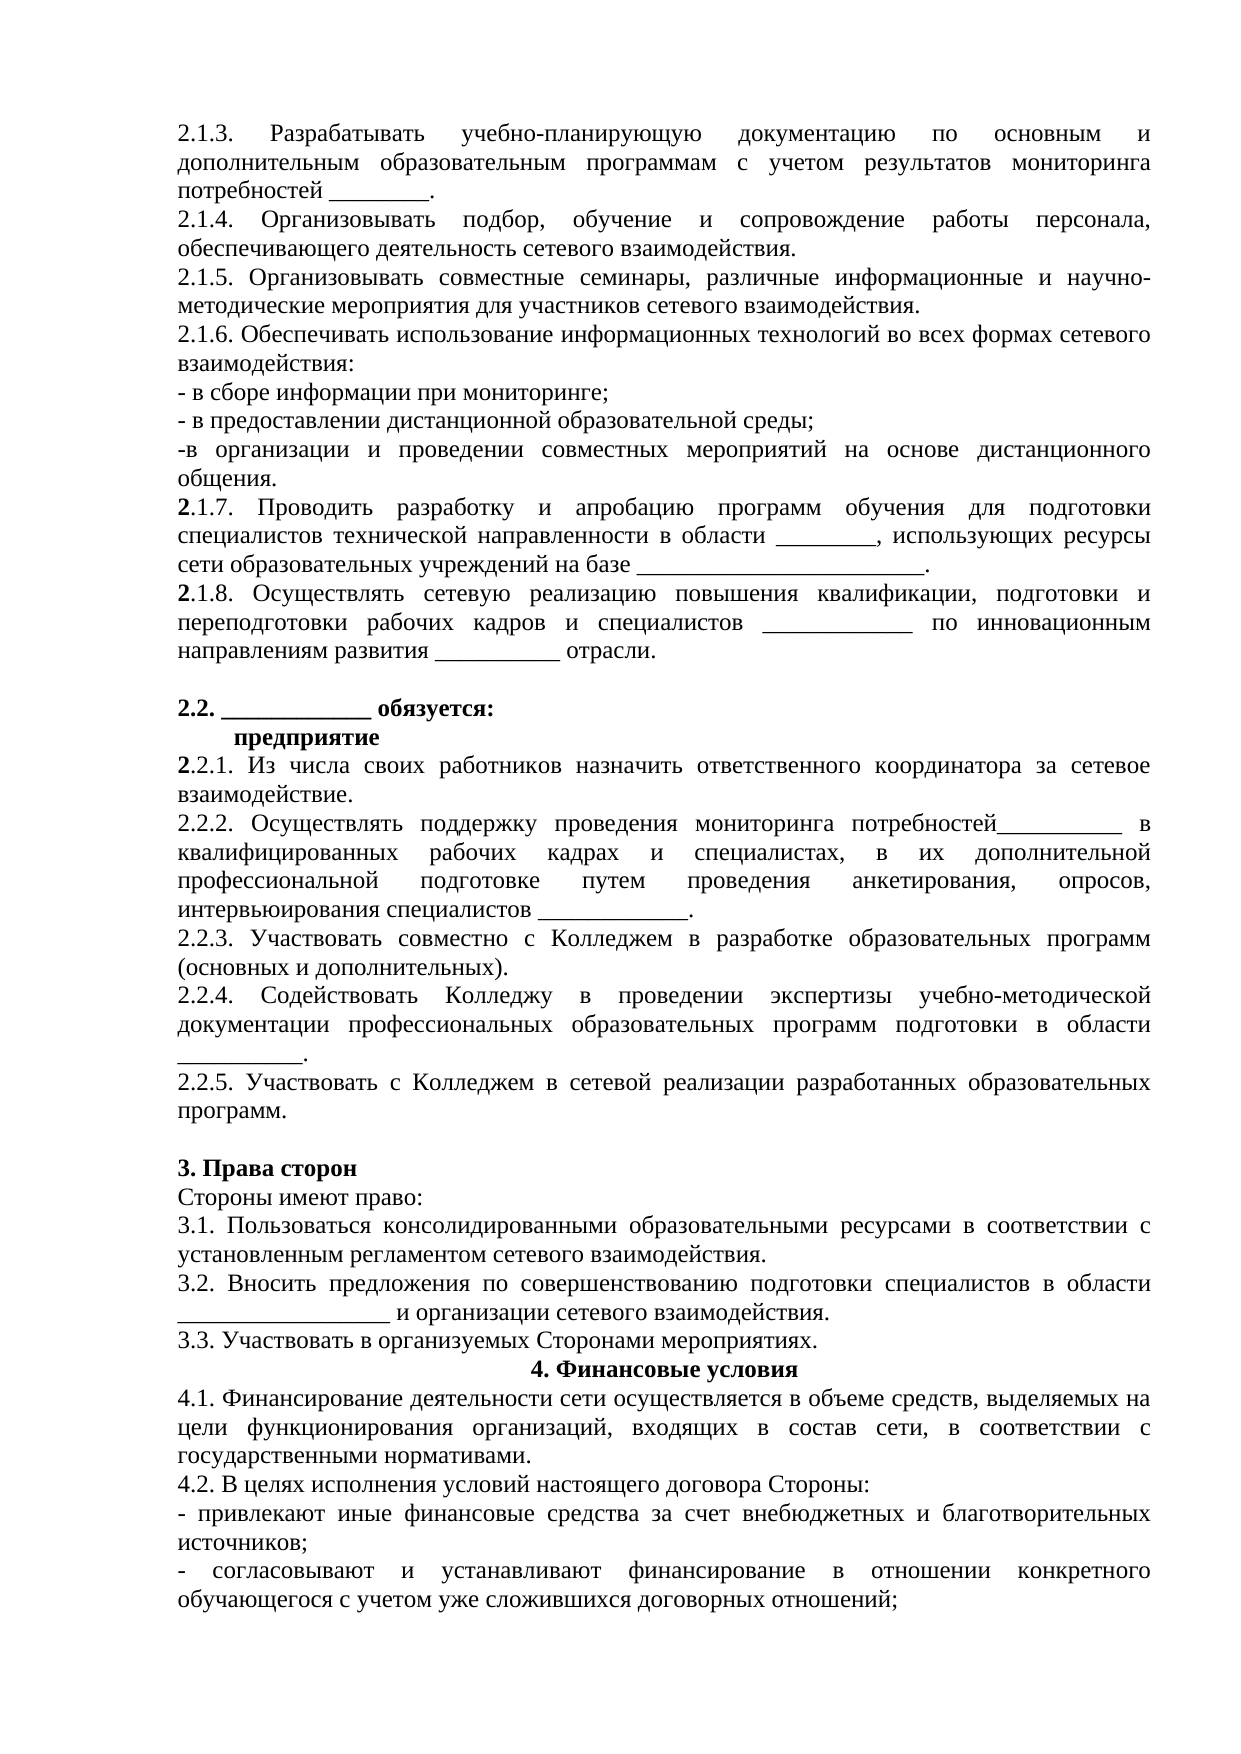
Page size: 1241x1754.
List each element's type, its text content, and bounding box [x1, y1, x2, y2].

text 4.1. Финансирование деятельности сети осуществляется в объеме средств, выделяемых на цели функционирования организаций, входящих в состав сети, в соответствии с государственными нормативами. [177, 1383, 1152, 1469]
text 2.2.3. Участвовать совместно с Колледжем в разработке образовательных программ (основных и дополнительных). [177, 923, 1152, 981]
text 2.2.5. Участвовать с Колледжем в сетевой реализации разработанных образовательных программ. [177, 1067, 1152, 1124]
text 2.2.4. Содействовать Колледжу в проведении экспертизы учебно-методической документации профессиональных образовательных программ подготовки в области __________. [177, 981, 1152, 1067]
text 3.2. Вносить предложения по совершенствованию подготовки специалистов в области _________________ и организации сетевого взаимодействия. [177, 1268, 1152, 1326]
text - привлекают иные финансовые средства за счет внебюджетных и благотворительных источников; [177, 1498, 1152, 1556]
text 3.3. Участвовать в организуемых Сторонами мероприятиях. [177, 1326, 1152, 1354]
text 2.1.7. Проводить разработку и апробацию программ обучения для подготовки специалистов технической направленности в области ________, использующих ресурсы сети образовательных учреждений на базе _______________________. [177, 492, 1152, 578]
text -в организации и проведении совместных мероприятий на основе дистанционного общения. [177, 434, 1152, 492]
text 2.1.6. Обеспечивать использование информационных технологий во всех формах сетевого взаимодействия: [177, 319, 1152, 377]
text - в предоставлении дистанционной образовательной среды; [177, 406, 1152, 434]
text 3.1. Пользоваться консолидированными образовательными ресурсами в соответствии с установленным регламентом сетевого взаимодействия. [177, 1211, 1152, 1268]
text 2.2.1. Из числа своих работников назначить ответственного координатора за сетевое взаимодействие. [177, 751, 1152, 808]
text 2.1.3. Разрабатывать учебно-планирующую документацию по основным и дополнительным образовательным программам с учетом результатов мониторинга потребностей ________. [177, 118, 1152, 204]
text Стороны имеют право: [177, 1182, 1152, 1211]
text 2.2. ____________ обязуется: [177, 693, 1152, 722]
text 2.1.4. Организовывать подбор, обучение и сопровождение работы персонала, обеспечивающего деятельность сетевого взаимодействия. [177, 204, 1152, 262]
text 2.2.2. Осуществлять поддержку проведения мониторинга потребностей__________ в квалифицированных рабочих кадрах и специалистах, в их дополнительной профессиональной подготовке путем проведения анкетирования, опросов, интервьюирования специалистов ____________. [177, 808, 1152, 923]
text 2.1.5. Организовывать совместные семинары, различные информационные и научно-методические мероприятия для участников сетевого взаимодействия. [177, 262, 1152, 319]
text 2.1.8. Осуществлять сетевую реализацию повышения квалификации, подготовки и переподготовки рабочих кадров и специалистов ____________ по инновационным направлениям развития __________ отрасли. [177, 578, 1152, 664]
text 4. Финансовые условия [177, 1354, 1152, 1383]
text - в сборе информации при мониторинге; [177, 377, 1152, 406]
text предприятие [177, 722, 1152, 751]
text 4.2. В целях исполнения условий настоящего договора Стороны: [177, 1469, 1152, 1498]
text 3. Права сторон [177, 1153, 1152, 1182]
text - согласовывают и устанавливают финансирование в отношении конкретного обучающегося с учетом уже сложившихся договорных отношений; [177, 1556, 1152, 1613]
